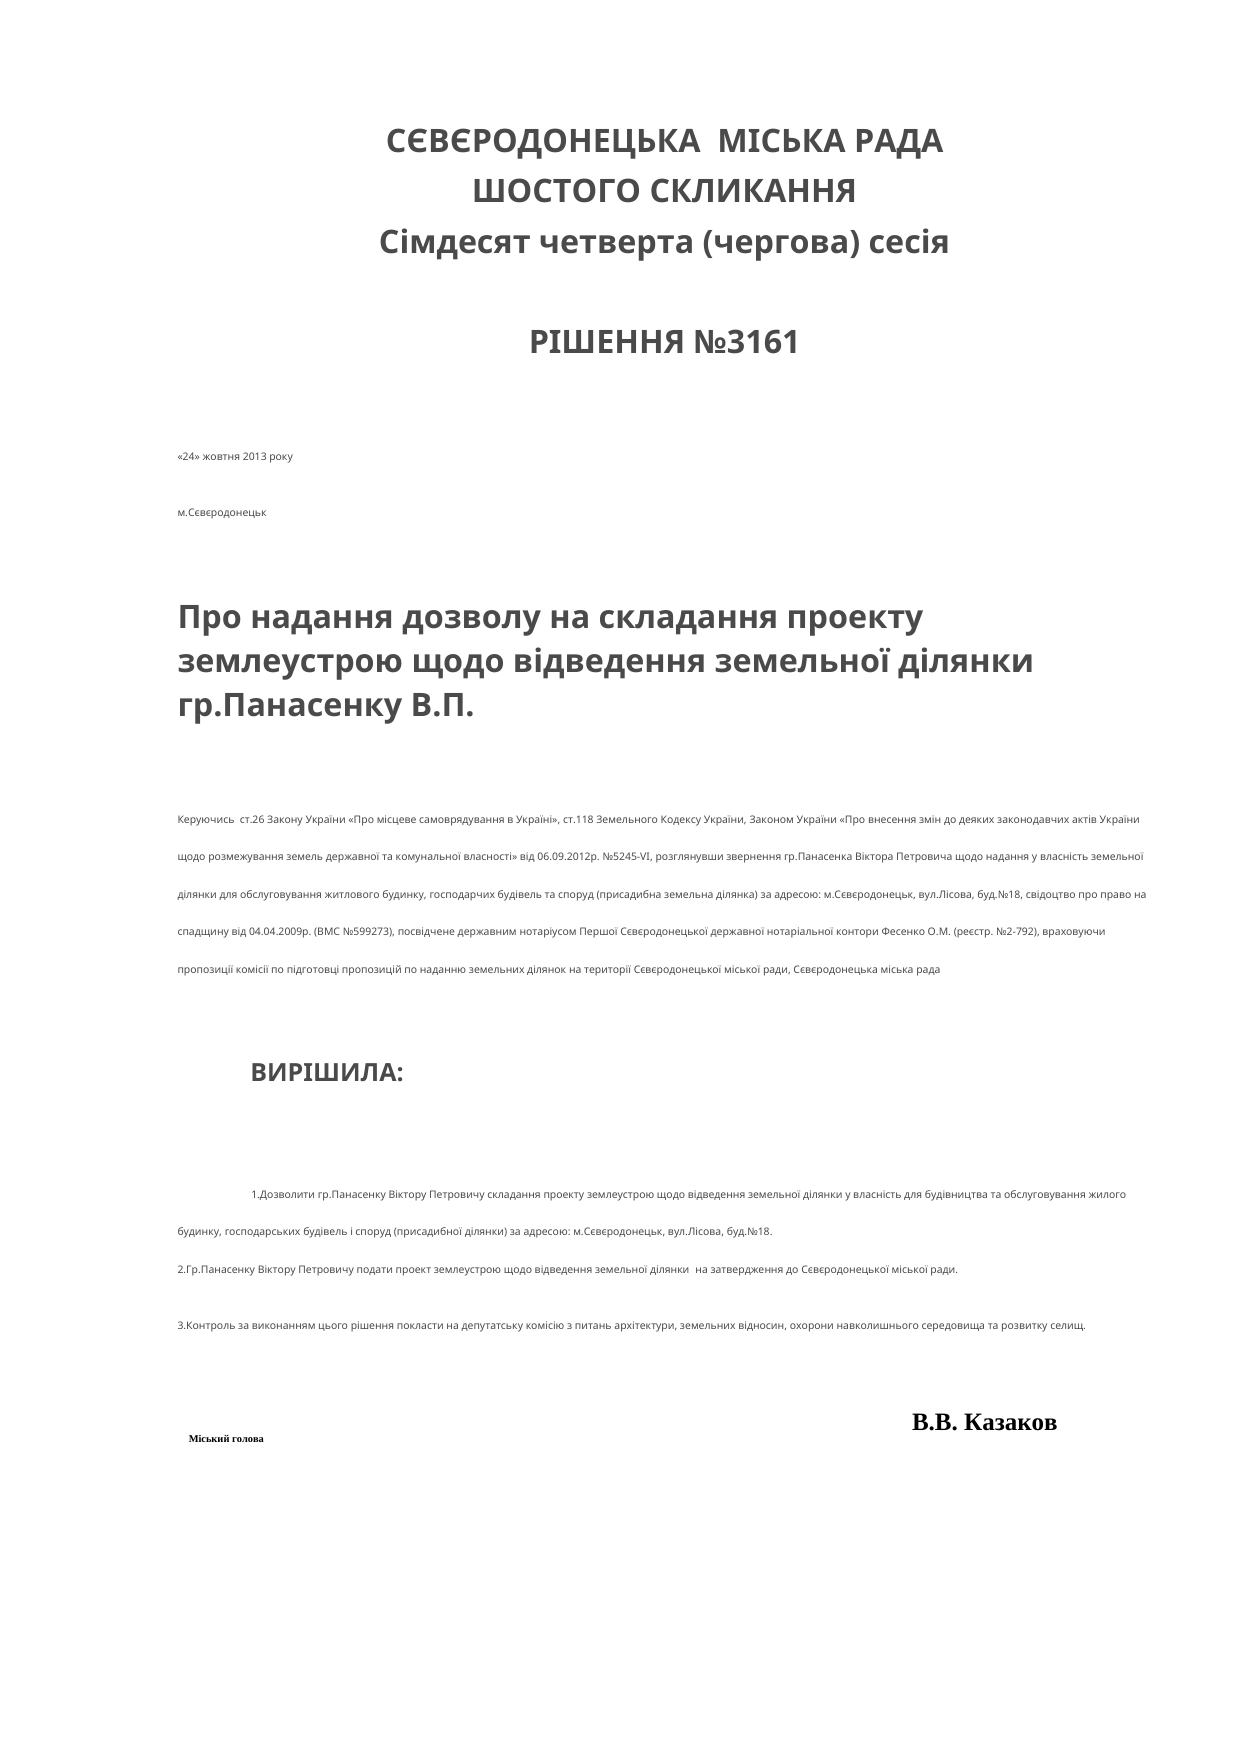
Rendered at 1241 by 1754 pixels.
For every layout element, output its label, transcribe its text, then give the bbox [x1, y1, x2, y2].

table_header Міський голова [177, 1407, 901, 1463]
text «24» жовтня 2013 року [177, 425, 546, 463]
text СЄВЄРОДОНЕЦЬКА МІСЬКА РАДА [177, 118, 1152, 162]
text м.Сєвєродонецьк [177, 482, 1152, 519]
text РІШЕННЯ №3161 [177, 319, 1152, 363]
text 1.Дозволити гр.Панасенку Віктору Петровичу складання проекту землеустрою щодо відведення земельної ділянки у власність для будівництва та обслуговування жилого будинку, господарських будівель і споруд (присадибної ділянки) за адресою: м.Сєвєродонецьк, вул.Лісова, буд.№18. [177, 1163, 1152, 1238]
text ШОСТОГО СКЛИКАННЯ [177, 168, 1152, 212]
text ВИРІШИЛА: [177, 1051, 1152, 1088]
text 2.Гр.Панасенку Віктору Петровичу подати проект землеустрою щодо відведення земельної ділянки на затвердження до Сєвєродонецької міської ради. [177, 1238, 1152, 1276]
text Керуючись ст.26 Закону України «Про місцеве самоврядування в Україні», ст.118 Земельного Кодексу України, Законом України «Про внесення змін до деяких законодавчих актів України щодо розмежування земель державної та комунальної власності» від 06.09.2012р. №5245-VI, розглянувши звернення гр.Панасенка Віктора Петровича щодо надання у власність земельної ділянки для обслуговування житлового будинку, господарчих будівель та споруд (присадибна земельна ділянка) за адресою: м.Сєвєродонецьк, вул.Лісова, буд.№18, свідоцтво про право на спадщину від 04.04.2009р. (ВМС №599273), посвідчене державним нотаріусом Першої Сєвєродонецької державної нотаріальної контори Фесенко О.М. (реєстр. №2-792), враховуючи пропозиції комісії по підготовці пропозицій по наданню земельних ділянок на території Сєвєродонецької міської ради, Сєвєродонецька міська рада [177, 788, 1152, 976]
text 3.Контроль за виконанням цього рішення покласти на депутатську комісію з питань архітектури, земельних відносин, охорони навколишнього середовища та розвитку селищ. [177, 1295, 1152, 1332]
text Про надання дозволу на складання проекту землеустрою щодо відведення земельної ділянки гр.Панасенку В.П. [177, 594, 1152, 726]
text Сімдесят четверта (чергова) сесія [177, 218, 1152, 262]
table_header В.В. Казаков [901, 1407, 1152, 1463]
